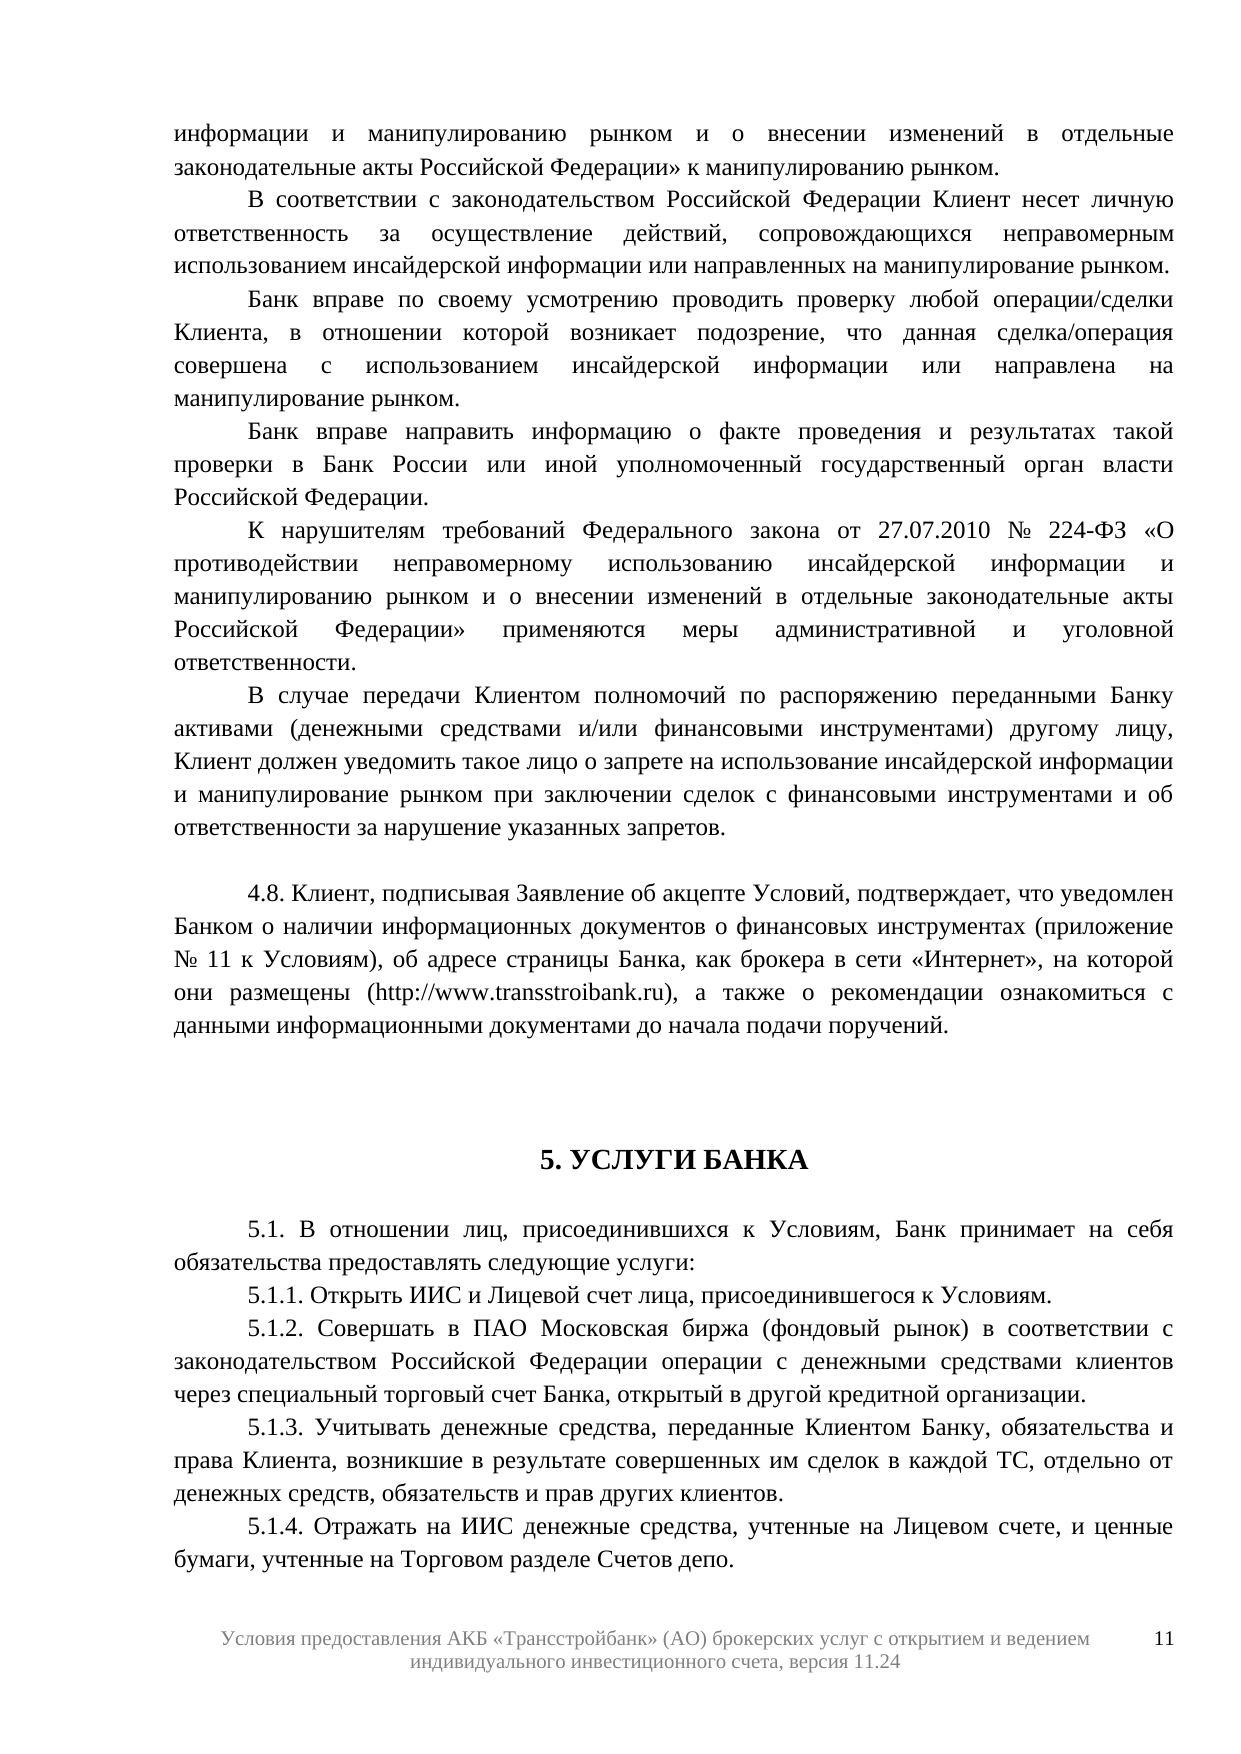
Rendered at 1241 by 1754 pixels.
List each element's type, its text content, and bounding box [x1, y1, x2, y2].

text Банк вправе по своему усмотрению проводить проверку любой операции/сделки Клиента, в отношении которой возникает подозрение, что данная сделка/операция совершена с использованием инсайдерской информации или направлена на манипулирование рынком. [173, 284, 1175, 411]
text В соответствии с законодательством Российской Федерации Клиент несет личную ответственность за осуществление действий, сопровождающихся неправомерным использованием инсайдерской информации или направленных на манипулирование рынком. [173, 184, 1175, 279]
text 5.1.3. Учитывать денежные средства, переданные Клиентом Банку, обязательства и права Клиента, возникшие в результате совершенных им сделок в каждой ТС, отдельно от денежных средств, обязательств и прав других клиентов. [173, 1412, 1175, 1507]
text 5.1.2. Совершать в ПАО Московская биржа (фондовый рынок) в соответствии с законодательством Российской Федерации операции с денежными средствами клиентов через специальный торговый счет Банка, открытый в другой кредитной организации. [173, 1313, 1175, 1408]
text 4.8. Клиент, подписывая Заявление об акцепте Условий, подтверждает, что уведомлен Банком о наличии информационных документов о финансовых инструментах (приложение № 11 к Условиям), об адресе страницы Банка, как брокера в сети «Интернет», на которой они размещены (http://www.transstroibank.ru), а также о рекомендации ознакомиться с данными информационными документами до начала подачи поручений. [173, 878, 1175, 1039]
text 5.1. В отношении лиц, присоединившихся к Условиям, Банк принимает на себя обязательства предоставлять следующие услуги: [173, 1214, 1175, 1276]
text 5.1.1. Открыть ИИС и Лицевой счет лица, присоединившегося к Условиям. [173, 1280, 1175, 1308]
text 5.1.4. Отражать на ИИС денежные средства, учтенные на Лицевом счете, и ценные бумаги, учтенные на Торговом разделе Счетов депо. [173, 1511, 1175, 1573]
text 5. УСЛУГИ БАНКА [173, 1142, 1175, 1176]
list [173, 118, 1175, 180]
text В случае передачи Клиентом полномочий по распоряжению переданными Банку активами (денежными средствами и/или финансовыми инструментами) другому лицу, Клиент должен уведомить такое лицо о запрете на использование инсайдерской информации и манипулирование рынком при заключении сделок с финансовыми инструментами и об ответственности за нарушение указанных запретов. [173, 680, 1175, 841]
text К нарушителям требований Федерального закона от 27.07.2010 № 224-ФЗ «О противодействии неправомерному использованию инсайдерской информации и манипулированию рынком и о внесении изменений в отдельные законодательные акты Российской Федерации» применяются меры административной и уголовной ответственности. [173, 515, 1175, 676]
text Банк вправе направить информацию о факте проведения и результатах такой проверки в Банк России или иной уполномоченный государственный орган власти Российской Федерации. [173, 416, 1175, 511]
